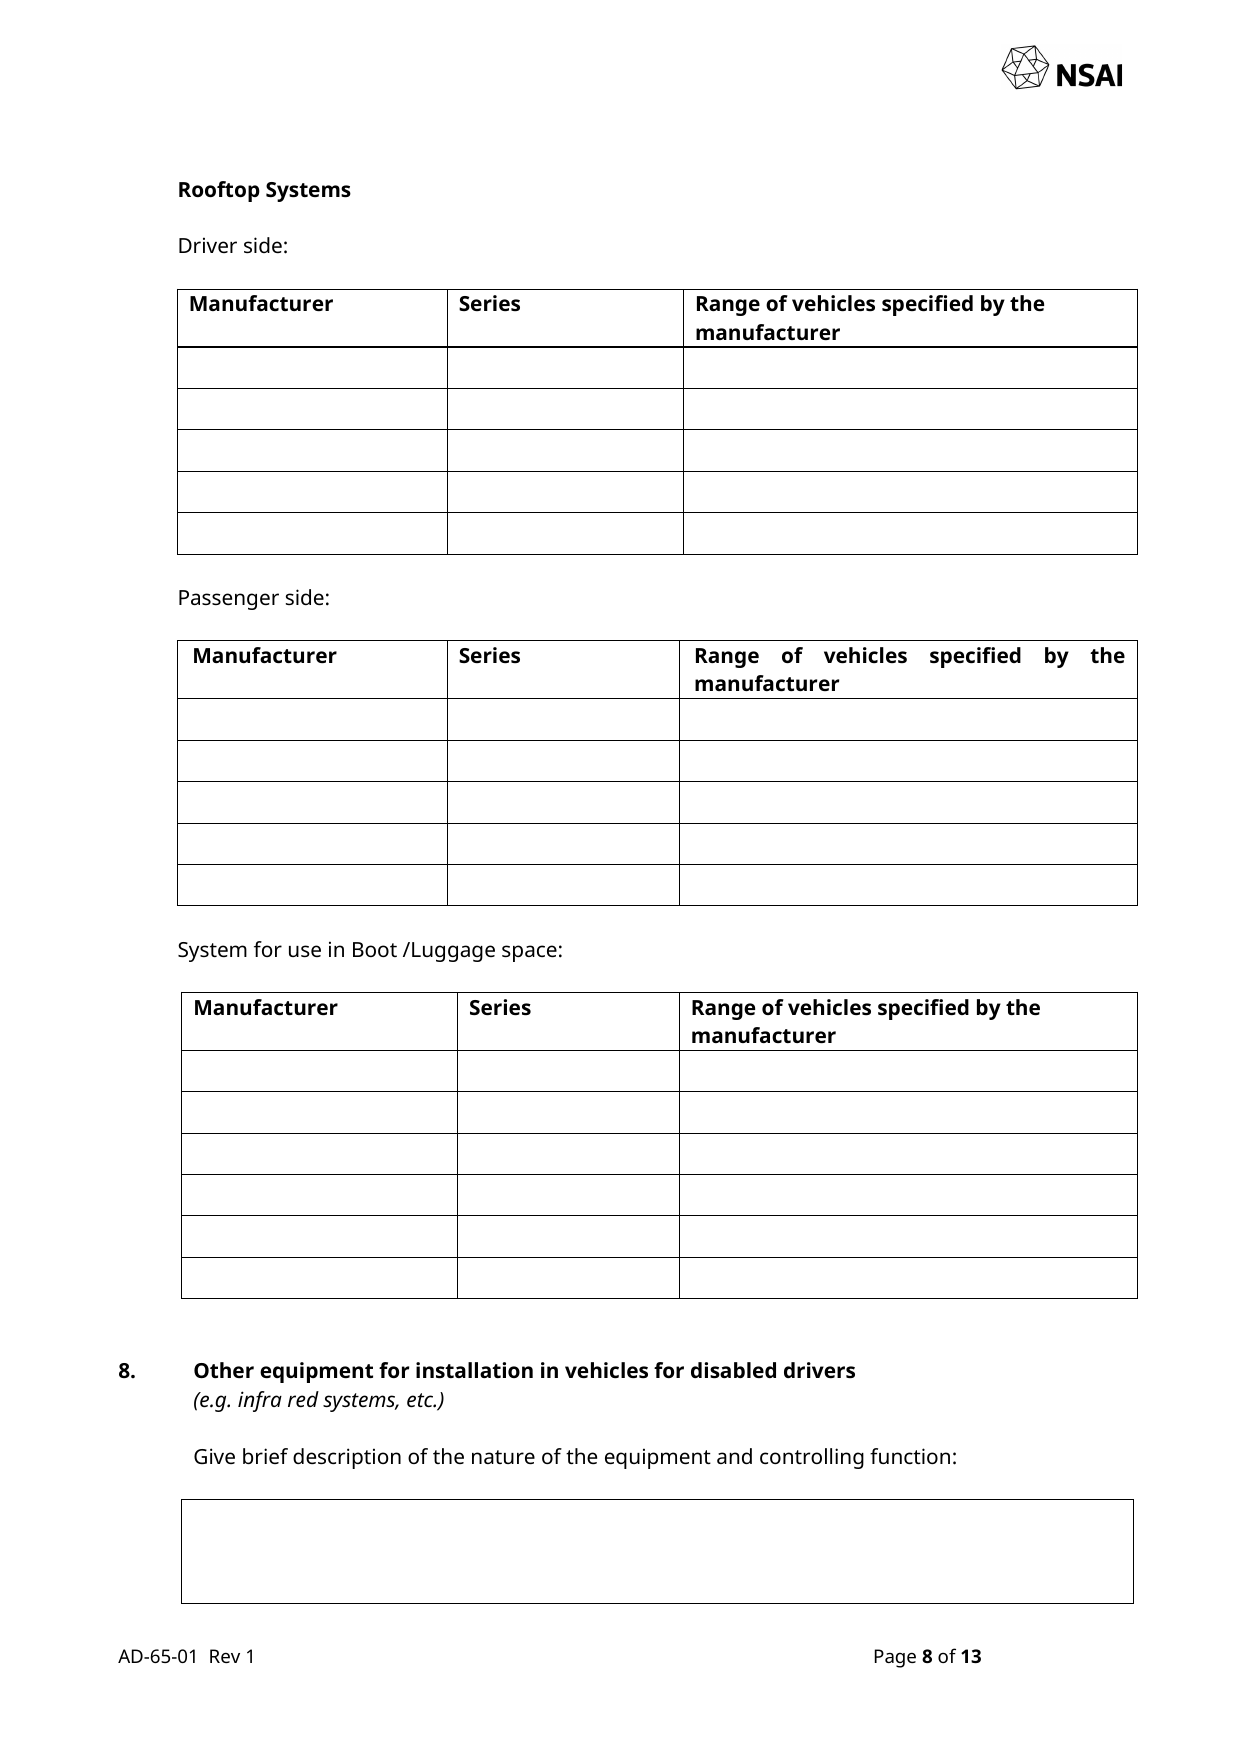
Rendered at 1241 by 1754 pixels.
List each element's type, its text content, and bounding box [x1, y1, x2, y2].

table_header Series [448, 641, 679, 698]
text System for use in Boot /Luggage space: [118, 935, 1122, 963]
table_cell [178, 865, 447, 905]
table_header Range of vehicles specified by the manufacturer [684, 290, 1137, 346]
table_cell [448, 389, 683, 429]
table_cell [178, 824, 447, 864]
table_header Manufacturer [178, 641, 447, 698]
table_cell [680, 865, 1137, 905]
table_cell [448, 824, 679, 864]
table_cell [684, 389, 1137, 429]
table_cell [448, 430, 683, 471]
table_header Manufacturer [178, 290, 447, 346]
table_cell [680, 741, 1137, 781]
table_cell [178, 699, 447, 739]
table_cell [458, 1175, 679, 1215]
table_cell [448, 348, 683, 388]
table_cell [680, 824, 1137, 864]
table_cell [680, 1051, 1137, 1091]
table_cell [182, 1258, 457, 1298]
table_cell [178, 472, 447, 512]
table_cell [684, 513, 1137, 554]
text 8. Other equipment for installation in vehicles for disabled drivers [118, 1356, 1122, 1385]
table_cell [684, 430, 1137, 471]
table_cell [680, 782, 1137, 822]
table_cell [448, 472, 683, 512]
table_cell [178, 741, 447, 781]
table_cell [178, 430, 447, 471]
text Driver side: [177, 232, 1122, 260]
table_cell [182, 1092, 457, 1132]
table_cell [458, 1051, 679, 1091]
text Give brief description of the nature of the equipment and controlling function: [193, 1442, 1122, 1470]
table_cell [680, 699, 1137, 739]
table_header Manufacturer [182, 993, 457, 1049]
table_cell [684, 348, 1137, 388]
table_cell [448, 699, 679, 739]
table_cell [182, 1134, 457, 1174]
table_cell [684, 472, 1137, 512]
table_cell [448, 782, 679, 822]
table_cell [448, 741, 679, 781]
table_cell [178, 782, 447, 822]
table_header Range of vehicles specified by the manufacturer [680, 641, 1137, 698]
table_header Series [458, 993, 679, 1049]
table_cell [458, 1258, 679, 1298]
table_header [182, 1500, 1133, 1603]
table_cell [680, 1216, 1137, 1257]
table_cell [178, 348, 447, 388]
table_cell [680, 1092, 1137, 1132]
table_cell [182, 1216, 457, 1257]
text Passenger side: [177, 583, 1122, 612]
text Rooftop Systems [177, 175, 1122, 203]
table_cell [458, 1216, 679, 1257]
table_cell [178, 389, 447, 429]
table_cell [182, 1051, 457, 1091]
table_cell [182, 1175, 457, 1215]
table_cell [680, 1134, 1137, 1174]
table_cell [458, 1134, 679, 1174]
picture [1001, 44, 1123, 90]
table_cell [178, 513, 447, 554]
text (e.g. infra red systems, etc.) [118, 1385, 1122, 1413]
table_cell [458, 1092, 679, 1132]
table_header Series [448, 290, 683, 346]
table_cell [448, 865, 679, 905]
table_cell [448, 513, 683, 554]
table_cell [680, 1258, 1137, 1298]
table_cell [680, 1175, 1137, 1215]
table_header Range of vehicles specified by the manufacturer [680, 993, 1137, 1049]
